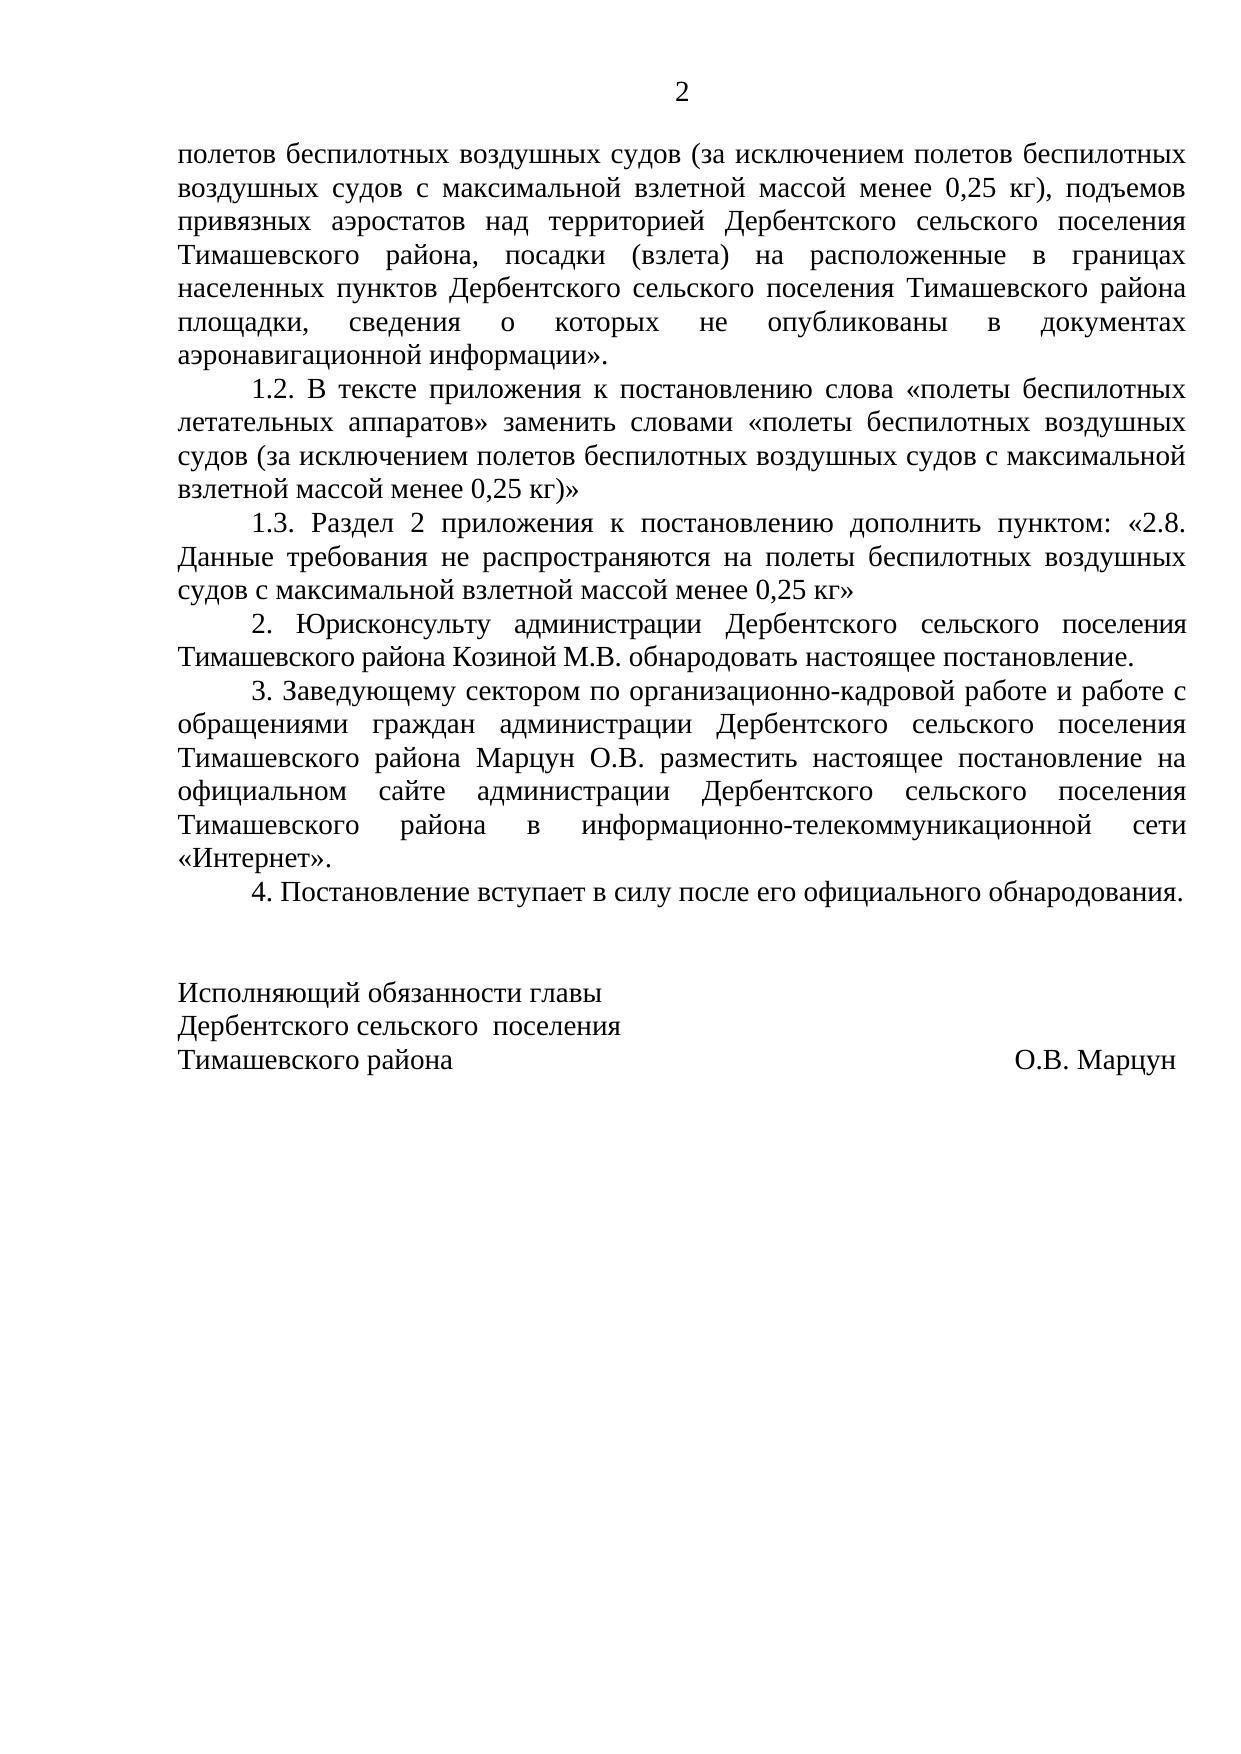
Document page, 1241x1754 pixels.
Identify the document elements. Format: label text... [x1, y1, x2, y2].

text Дербентского сельского поселения [177, 1008, 1187, 1042]
text Исполняющий обязанности главы [177, 975, 1187, 1008]
text Тимашевского района О.В. Марцун [177, 1042, 1187, 1075]
list 2. Юрисконсульту администрации Дербентского сельского поселения Тимашевского района Козиной М.В. обнародовать настоящее постановление. [177, 606, 1187, 673]
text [177, 136, 1187, 371]
list 1.3. Раздел 2 приложения к постановлению дополнить пунктом: «2.8. Данные требования не распространяются на полеты беспилотных воздушных судов с максимальной взлетной массой менее 0,25 кг» [177, 505, 1187, 606]
list 4. Постановление вступает в силу после его официального обнародования. [177, 874, 1187, 908]
text 1.2. В тексте приложения к постановлению слова «полеты беспилотных летательных аппаратов» заменить словами «полеты беспилотных воздушных судов (за исключением полетов беспилотных воздушных судов с максимальной взлетной массой менее 0,25 кг)» [177, 371, 1187, 505]
list 3. Заведующему сектором по организационно-кадровой работе и работе с обращениями граждан администрации Дербентского сельского поселения Тимашевского района Марцун О.В. разместить настоящее постановление на официальном сайте администрации Дербентского сельского поселения Тимашевского района в информационно-телекоммуникационной сети «Интернет». [177, 673, 1187, 874]
